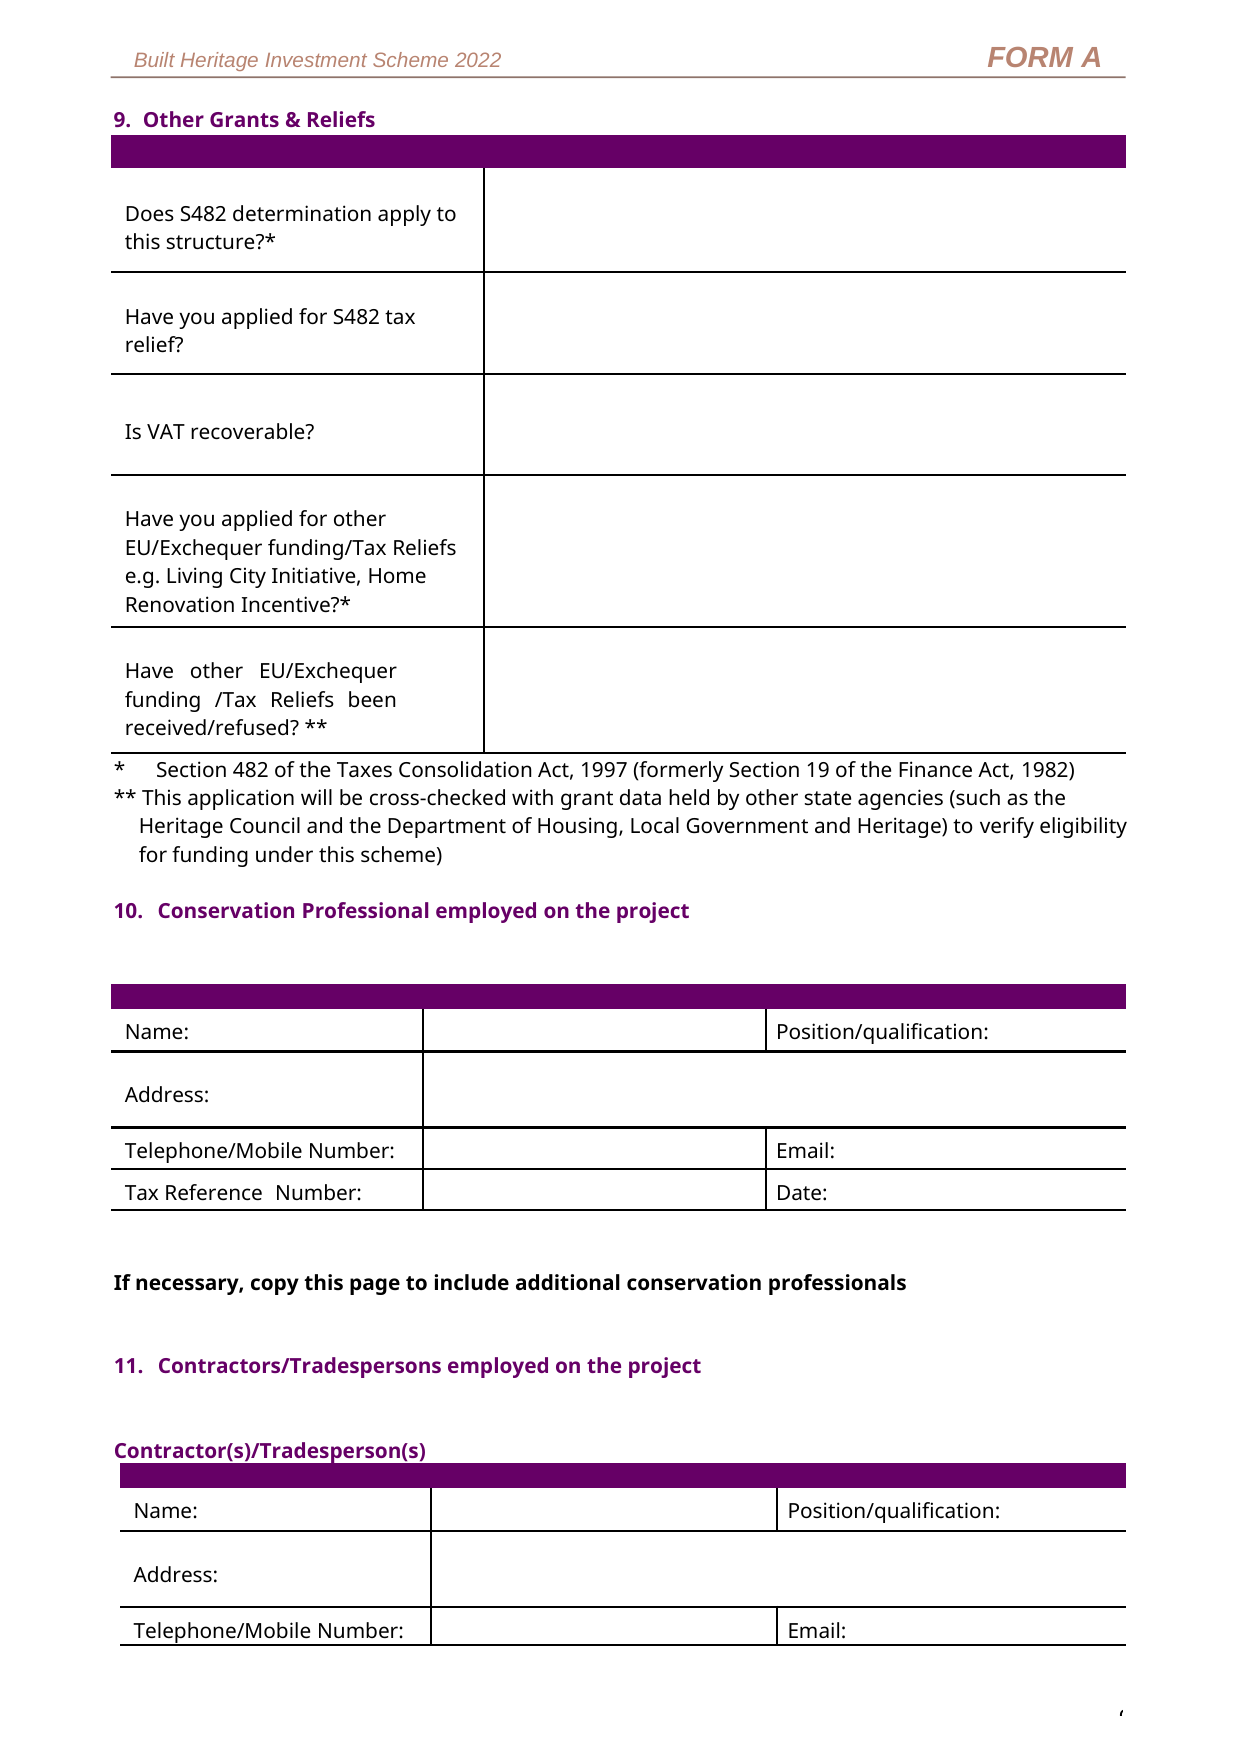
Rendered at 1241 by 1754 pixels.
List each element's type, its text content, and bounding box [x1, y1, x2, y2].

table_cell [485, 476, 1126, 626]
table_cell Is VAT recoverable? [111, 375, 483, 474]
table_cell [485, 273, 1126, 373]
table_cell Does S482 determination apply to this structure?* [111, 168, 483, 271]
table_cell Email: [767, 1129, 1126, 1168]
table_cell [424, 1170, 765, 1209]
table_cell Tax Reference Number: [111, 1170, 422, 1209]
table_cell Position/qualification: [767, 1009, 1126, 1050]
table_cell Have you applied for other EU/Exchequer funding/Tax Reliefs e.g. Living City Initiative, Home Renovation Incentive?* [111, 476, 483, 626]
table_cell [485, 168, 1126, 271]
table_cell [424, 1009, 765, 1050]
table_cell Have you applied for S482 tax relief? [111, 273, 483, 373]
list Contractors/Tradespersons employed on the project Contractor(s)/Tradesperson(s) [113, 1351, 773, 1464]
table_cell [485, 628, 1126, 752]
list Section 482 of the Taxes Consolidation Act, 1997 (formerly Section 19 of the Finance Act, 1982) [113, 755, 1100, 783]
list Conservation Professional employed on the project [113, 896, 1198, 925]
table_cell [424, 1129, 765, 1168]
table_header [111, 984, 1126, 1009]
list Other Grants & Reliefs [113, 105, 1198, 133]
text If necessary, copy this page to include additional conservation professionals [113, 1268, 1198, 1296]
table_cell Date: [767, 1170, 1126, 1209]
table_cell Address: [111, 1053, 422, 1126]
table_cell Have other EU/Exchequer funding /Tax Reliefs been received/refused? ** [111, 628, 483, 752]
table_cell Name: [111, 1009, 422, 1050]
table_cell [485, 375, 1126, 474]
text ** This application will be cross-checked with grant data held by other state agencies (such as the Heritage Council and the Department of Housing, Local Government and Heritage) to verify eligibility for funding under this scheme) [113, 783, 1132, 868]
table_cell [424, 1053, 1126, 1126]
table_cell Telephone/Mobile Number: [111, 1129, 422, 1168]
table_header [111, 135, 1126, 168]
